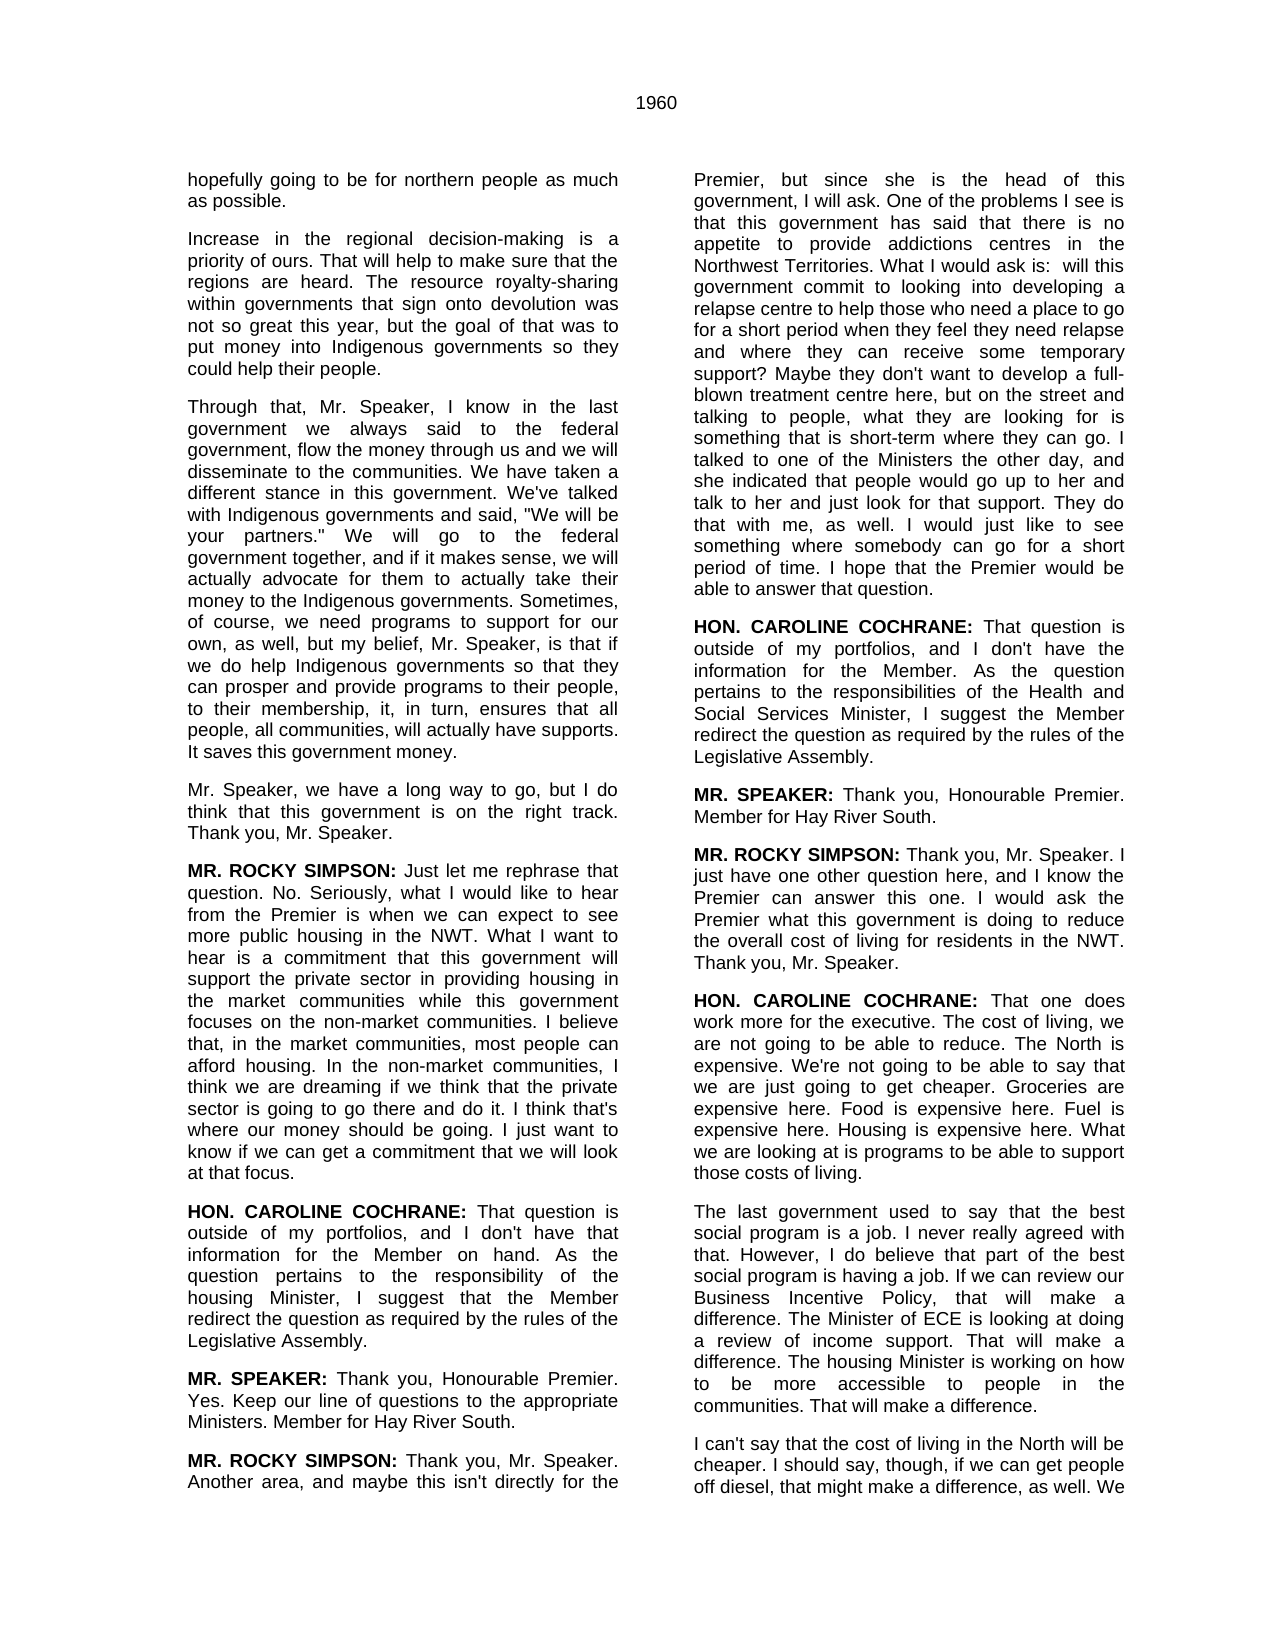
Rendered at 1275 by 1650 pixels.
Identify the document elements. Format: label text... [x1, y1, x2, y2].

text MR. ROCKY SIMPSON: Just let me rephrase that question. No. Seriously, what I would like to hear from the Premier is when we can expect to see more public housing in the NWT. What I want to hear is a commitment that this government will support the private sector in providing housing in the market communities while this government focuses on the non-market communities. I believe that, in the market communities, most people can afford housing. In the non-market communities, I think we are dreaming if we think that the private sector is going to go there and do it. I think that's where our money should be going. I just want to know if we can get a commitment that we will look at that focus. [187, 860, 619, 1184]
text Increase in the regional decision-making is a priority of ours. That will help to make sure that the regions are heard. The resource royalty-sharing within governments that sign onto devolution was not so great this year, but the goal of that was to put money into Indigenous governments so they could help their people. [187, 228, 619, 379]
text MR. ROCKY SIMPSON: Thank you, Mr. Speaker. I just have one other question here, and I know the Premier can answer this one. I would ask the Premier what this government is doing to reduce the overall cost of living for residents in the NWT. Thank you, Mr. Speaker. [694, 844, 1125, 973]
text HON. CAROLINE COCHRANE: That question is outside of my portfolios, and I don't have that information for the Member on hand. As the question pertains to the responsibility of the housing Minister, I suggest that the Member redirect the question as required by the rules of the Legislative Assembly. [187, 1200, 619, 1351]
text HON. CAROLINE COCHRANE: That one does work more for the executive. The cost of living, we are not going to be able to reduce. The North is expensive. We're not going to be able to say that we are just going to get cheaper. Groceries are expensive here. Food is expensive here. Fuel is expensive here. Housing is expensive here. What we are looking at is programs to be able to support those costs of living. [694, 990, 1125, 1184]
text MR. ROCKY SIMPSON: Thank you, Mr. Speaker. Another area, and maybe this isn't directly for the Premier, but since she is the head of this government, I will ask. One of the problems I see is that this government has said that there is no appetite to provide addictions centres in the Northwest Territories. What I would ask is: will this government commit to looking into developing a relapse centre to help those who need a place to go for a short period when they feel they need relapse and where they can receive some temporary support? Maybe they don't want to develop a full-blown treatment centre here, but on the street and talking to people, what they are looking for is something that is short-term where they can go. I talked to one of the Ministers the other day, and she indicated that people would go up to her and talk to her and just look for that support. They do that with me, as well. I would just like to see something where somebody can go for a short period of time. I hope that the Premier would be able to answer that question. [694, 168, 1125, 599]
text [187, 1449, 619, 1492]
text Through that, Mr. Speaker, I know in the last government we always said to the federal government, flow the money through us and we will disseminate to the communities. We have taken a different stance in this government. We've talked with Indigenous governments and said, "We will be your partners." We will go to the federal government together, and if it makes sense, we will actually advocate for them to actually take their money to the Indigenous governments. Sometimes, of course, we need programs to support for our own, as well, but my belief, Mr. Speaker, is that if we do help Indigenous governments so that they can prosper and provide programs to their people, to their membership, it, in turn, ensures that all people, all communities, will actually have supports. It saves this government money. [187, 396, 619, 762]
text The last government used to say that the best social program is a job. I never really agreed with that. However, I do believe that part of the best social program is having a job. If we can review our Business Incentive Policy, that will make a difference. The Minister of ECE is looking at doing a review of income support. That will make a difference. The housing Minister is working on how to be more accessible to people in the communities. That will make a difference. [694, 1200, 1125, 1416]
text Mr. Speaker, we have a long way to go, but I do think that this government is on the right track. Thank you, Mr. Speaker. [187, 779, 619, 844]
text MR. SPEAKER: Thank you, Honourable Premier. Yes. Keep our line of questions to the appropriate Ministers. Member for Hay River South. [187, 1368, 619, 1433]
text MR. SPEAKER: Thank you, Honourable Premier. Member for Hay River South. [694, 784, 1125, 827]
text HON. CAROLINE COCHRANE: That question is outside of my portfolios, and I don't have the information for the Member. As the question pertains to the responsibilities of the Health and Social Services Minister, I suggest the Member redirect the question as required by the rules of the Legislative Assembly. [694, 616, 1125, 767]
